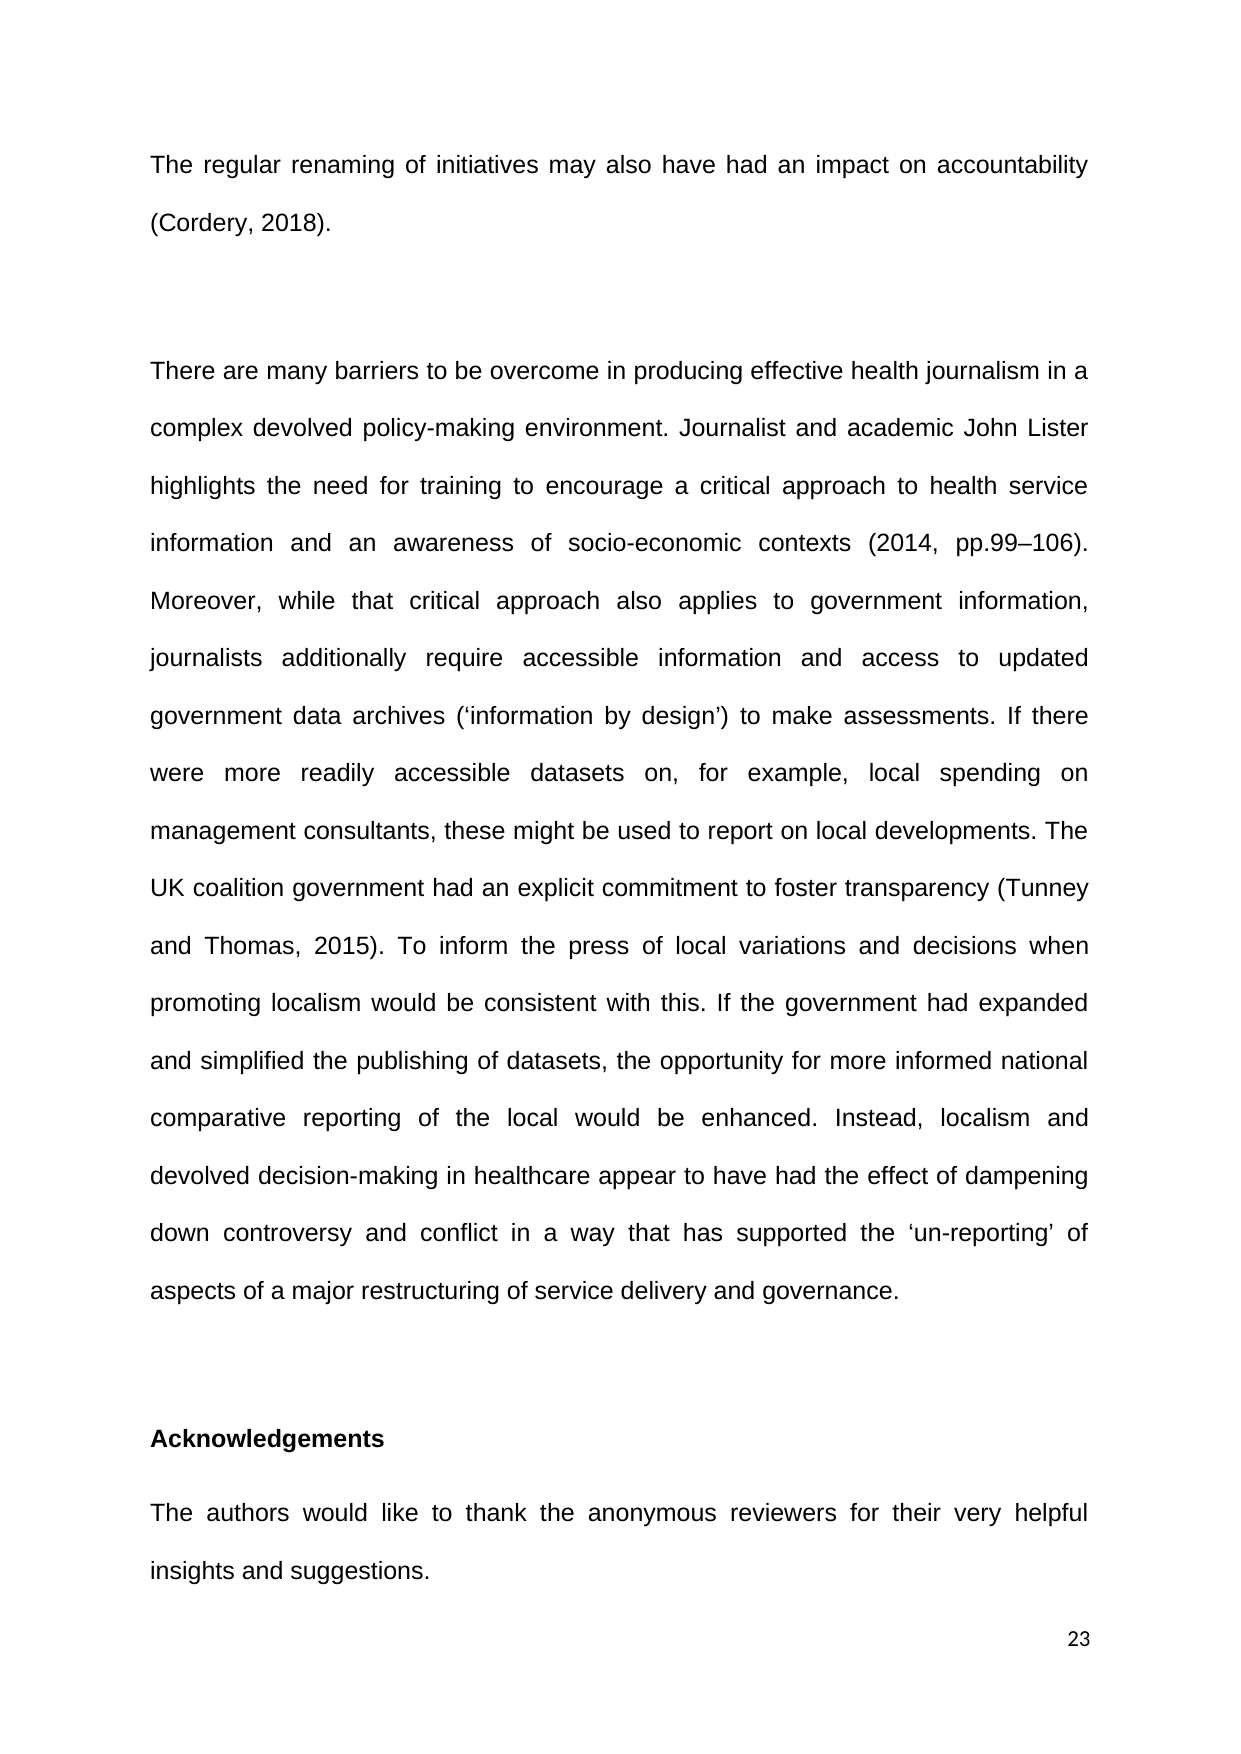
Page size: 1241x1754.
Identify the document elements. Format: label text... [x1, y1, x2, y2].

text The authors would like to thank the anonymous reviewers for their very helpful insights and suggestions. [150, 1498, 1090, 1584]
text Acknowledgements [150, 1424, 1090, 1453]
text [150, 150, 1090, 236]
text There are many barriers to be overcome in producing effective health journalism in a complex devolved policy-making environment. Journalist and academic John Lister highlights the need for training to encourage a critical approach to health service information and an awareness of socio-economic contexts (2014, pp.99–106). Moreover, while that critical approach also applies to government information, journalists additionally require accessible information and access to updated government data archives (‘information by design’) to make assessments. If there were more readily accessible datasets on, for example, local spending on management consultants, these might be used to report on local developments. The UK coalition government had an explicit commitment to foster transparency (Tunney and Thomas, 2015). To inform the press of local variations and decisions when promoting localism would be consistent with this. If the government had expanded and simplified the publishing of datasets, the opportunity for more informed national comparative reporting of the local would be enhanced. Instead, localism and devolved decision-making in healthcare appear to have had the effect of dampening down controversy and conflict in a way that has supported the ‘un-reporting’ of aspects of a major restructuring of service delivery and governance. [150, 356, 1090, 1304]
